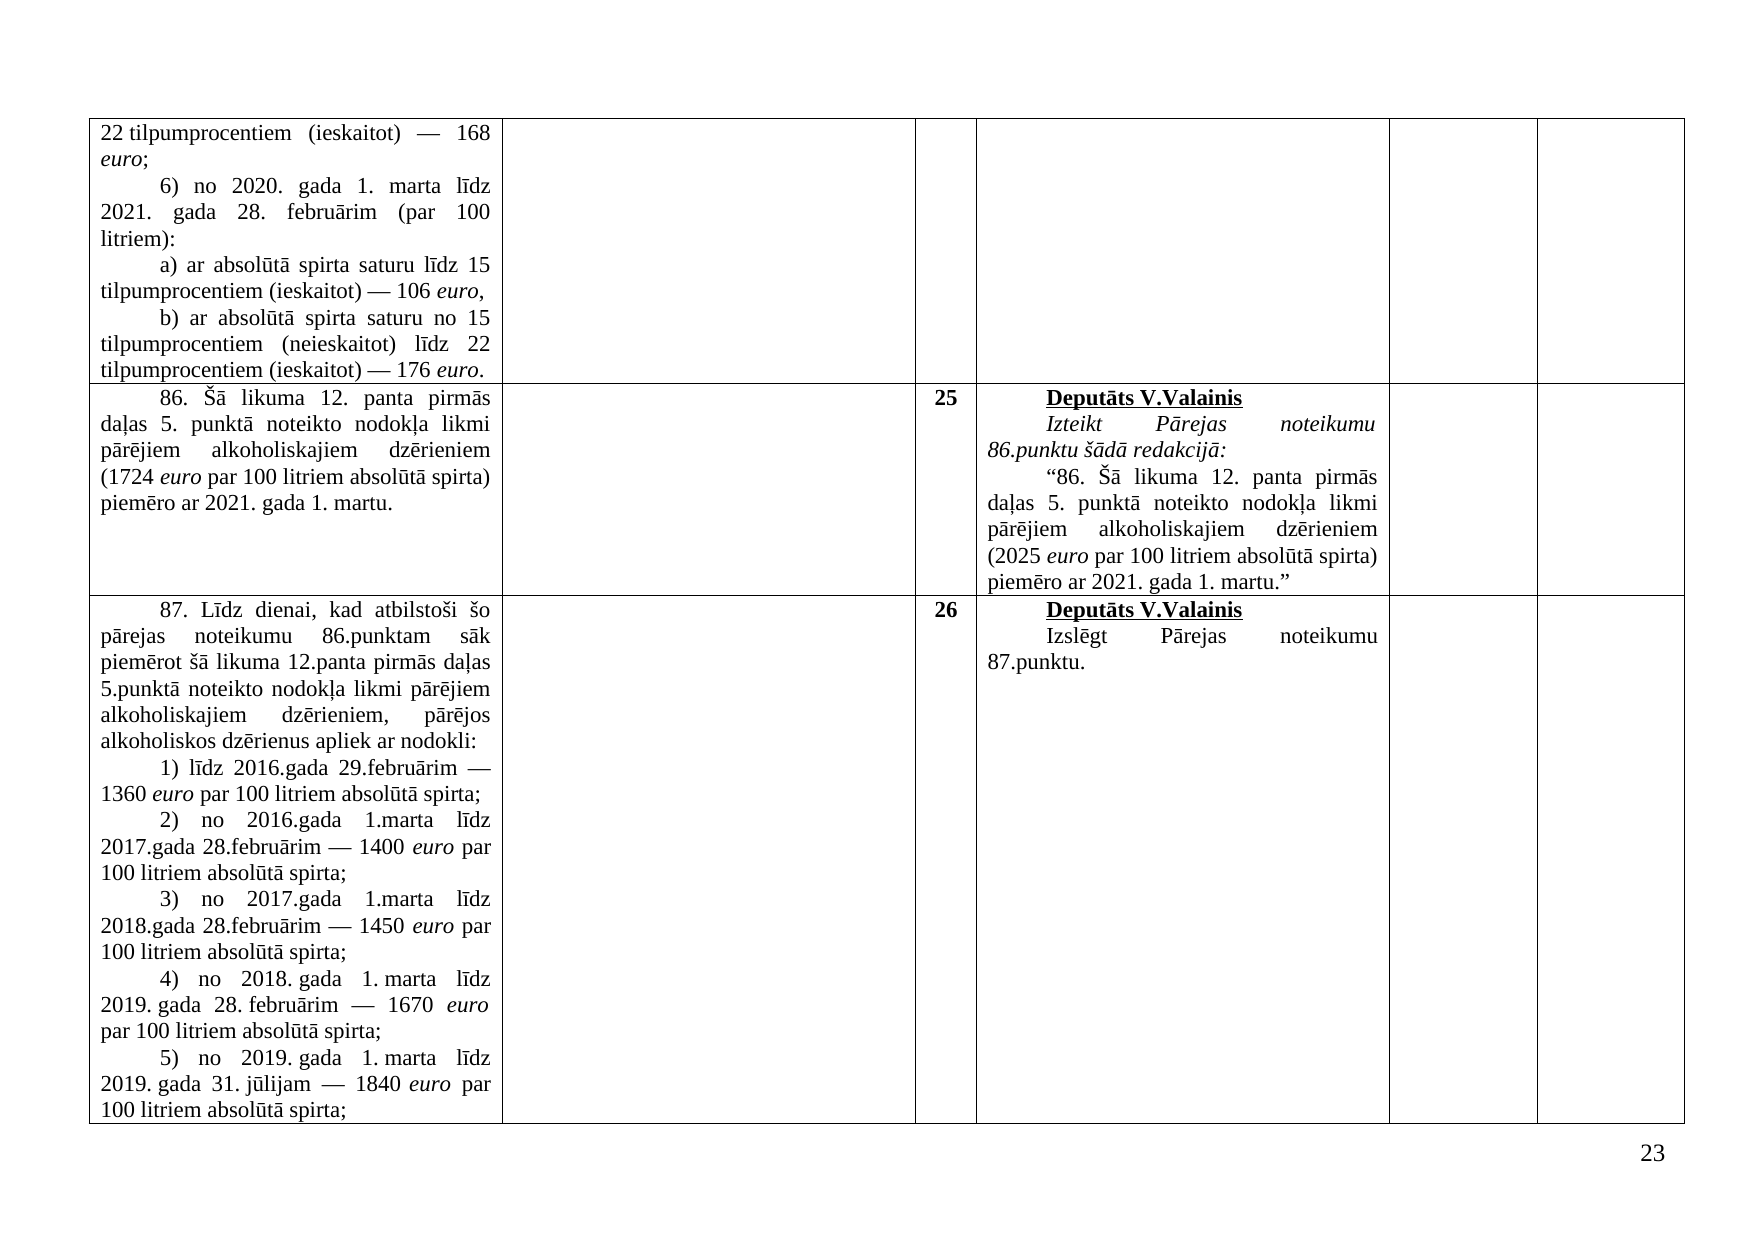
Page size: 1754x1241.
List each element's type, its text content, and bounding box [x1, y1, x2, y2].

table_cell [1390, 384, 1537, 594]
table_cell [90, 596, 502, 1123]
table_cell [1538, 384, 1684, 594]
table_cell 24 [916, 119, 976, 383]
table_cell 26 [916, 596, 976, 1123]
table_cell [503, 384, 915, 594]
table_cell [90, 119, 502, 383]
table_cell [1538, 119, 1684, 383]
table_cell [1390, 596, 1537, 1123]
table_cell [1538, 596, 1684, 1123]
table_cell [503, 119, 915, 383]
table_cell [977, 119, 1389, 383]
table_cell [503, 596, 915, 1123]
table_cell [1390, 119, 1537, 383]
table_cell 86. Šā likuma 12. panta pirmās daļas 5. punktā noteikto nodokļa likmi pārējiem alkoholiskajiem dzērieniem (1724 euro par 100 litriem absolūtā spirta) piemēro ar 2021. gada 1. martu. [90, 384, 502, 594]
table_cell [977, 596, 1389, 1123]
table_cell Deputāts V.Valainis Izteikt Pārejas noteikumu 86.punktu šādā redakcijā: “86. Šā likuma 12. panta pirmās daļas 5. punktā noteikto nodokļa likmi pārējiem alkoholiskajiem dzērieniem (2025 euro par 100 litriem absolūtā spirta) piemēro ar 2021. gada 1. martu.” [977, 384, 1389, 594]
table_cell 25 [916, 384, 976, 594]
